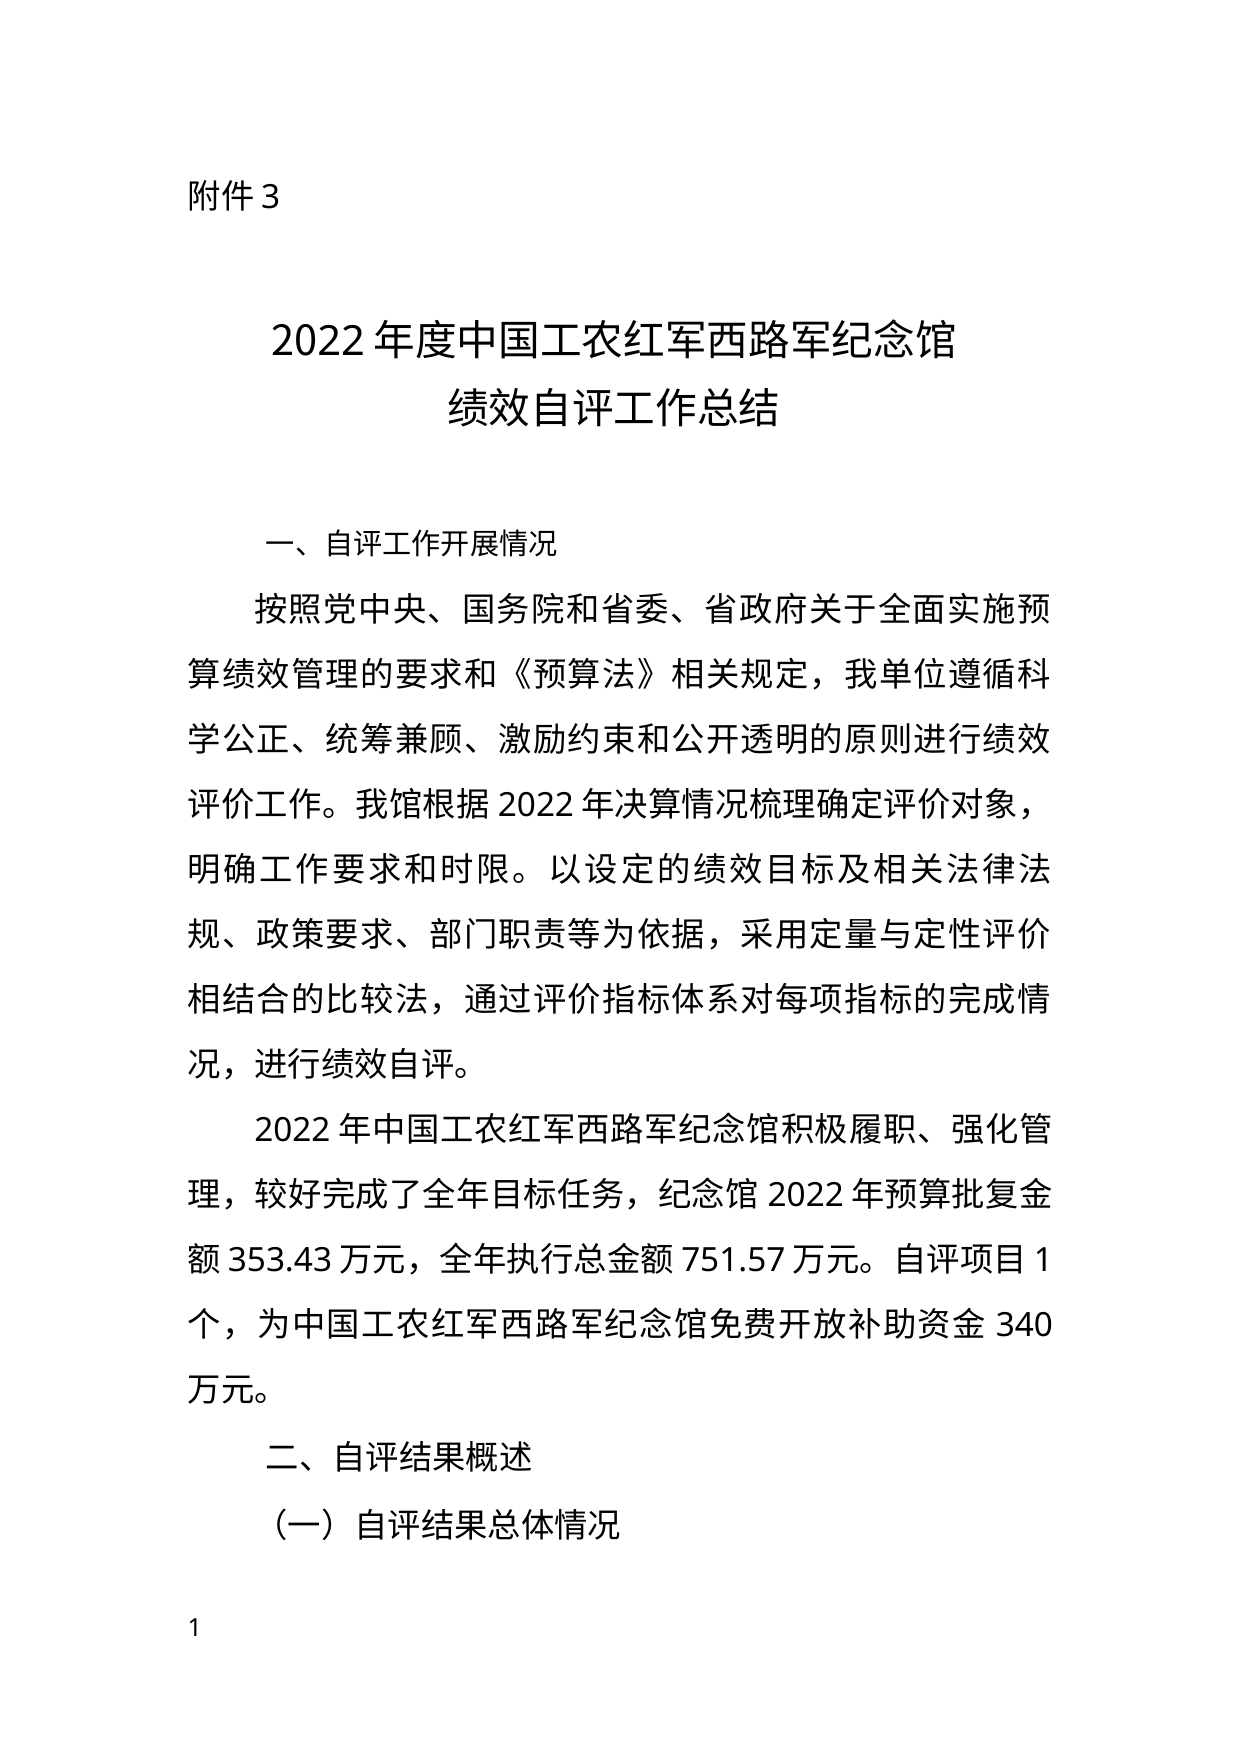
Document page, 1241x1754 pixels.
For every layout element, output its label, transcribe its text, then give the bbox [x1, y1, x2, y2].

text 二、自评结果概述 [199, 1422, 1040, 1487]
list （一）自评结果总体情况 [187, 1490, 1053, 1555]
text 2022年度中国工农红军西路军纪念馆 [187, 305, 1040, 370]
text 一、自评工作开展情况 [199, 509, 1040, 574]
text 2022年中国工农红军西路军纪念馆积极履职、强化管理，较好完成了全年目标任务，纪念馆2022年预算批复金额353.43万元，全年执行总金额751.57万元。自评项目1个，为中国工农红军西路军纪念馆免费开放补助资金340万元。 [187, 1094, 1053, 1419]
text 按照党中央、国务院和省委、省政府关于全面实施预算绩效管理的要求和《预算法》相关规定，我单位遵循科学公正、统筹兼顾、激励约束和公开透明的原则进行绩效评价工作。我馆根据2022年决算情况梳理确定评价对象，明确工作要求和时限。以设定的绩效目标及相关法律法规、政策要求、部门职责等为依据，采用定量与定性评价相结合的比较法，通过评价指标体系对每项指标的完成情况，进行绩效自评。 [187, 574, 1053, 1094]
text 附件3 [187, 162, 1053, 227]
text 绩效自评工作总结 [187, 373, 1040, 438]
